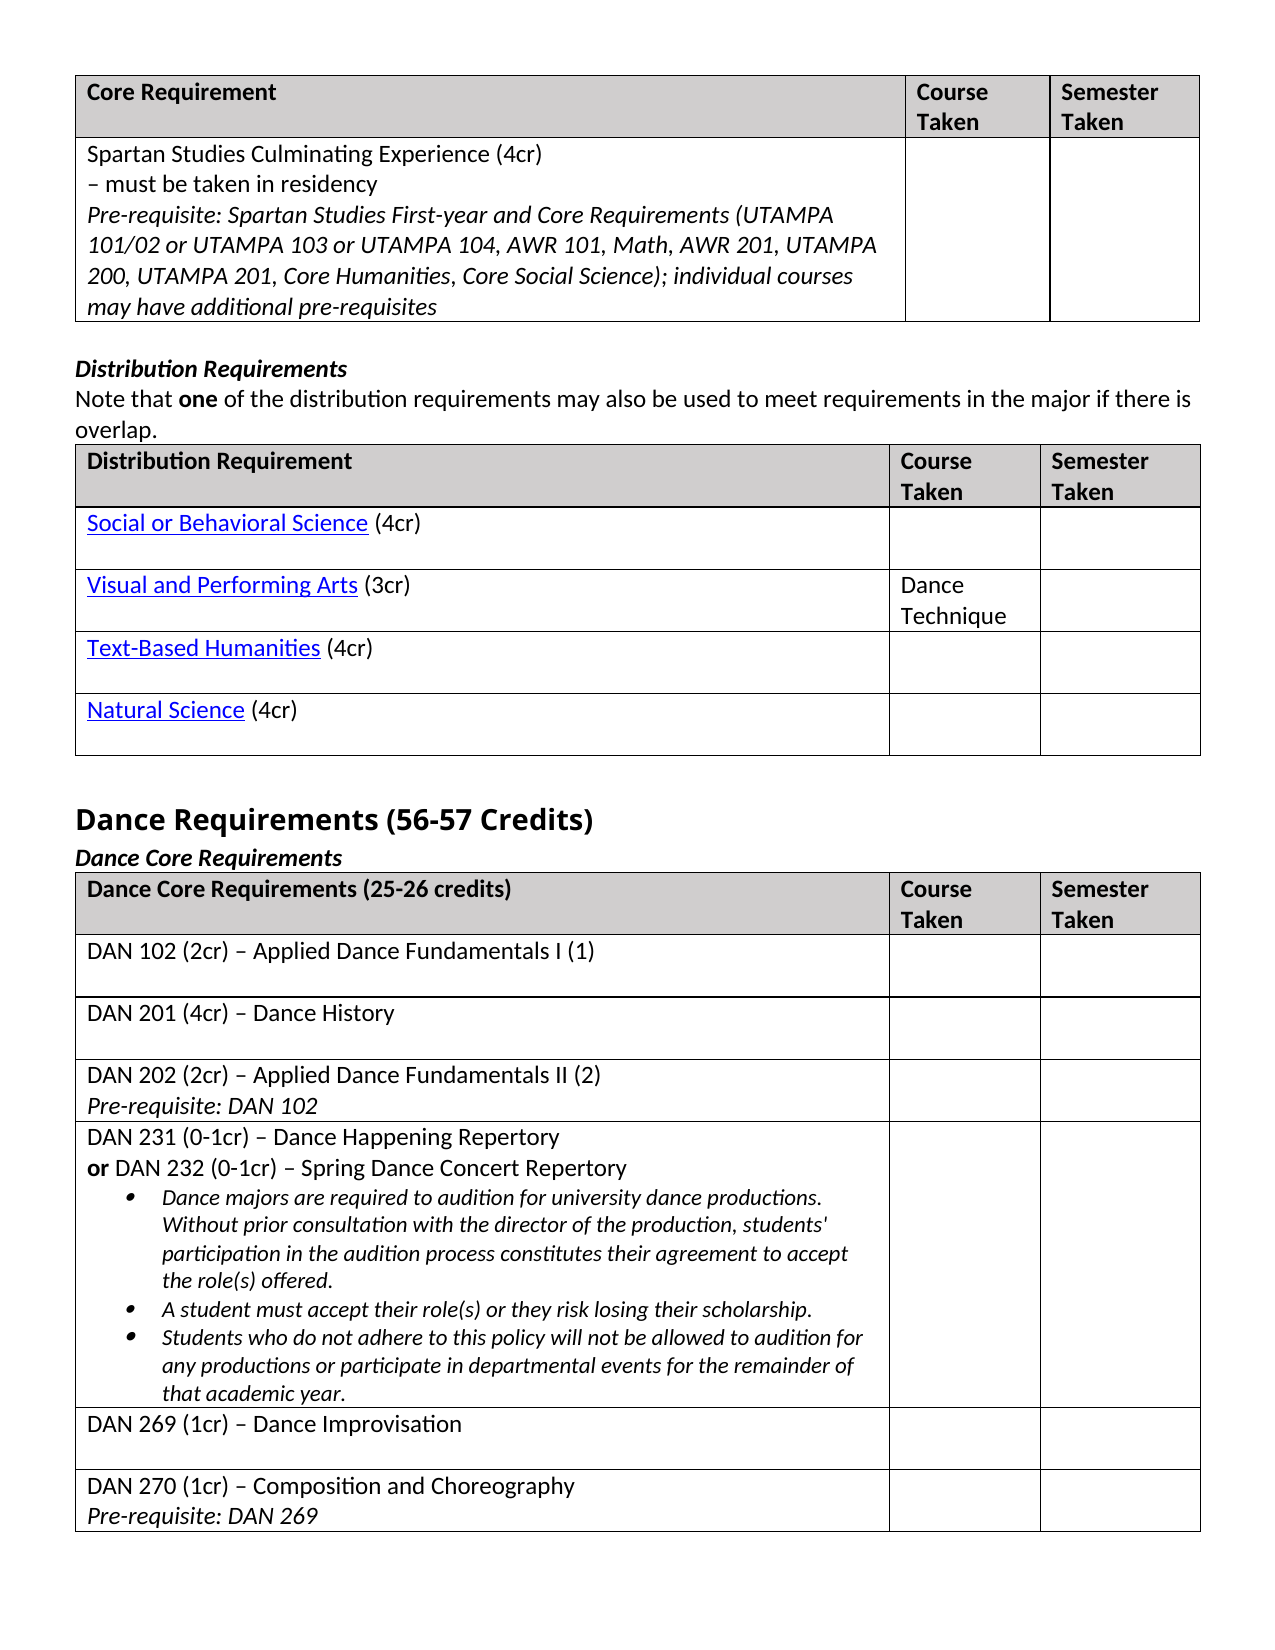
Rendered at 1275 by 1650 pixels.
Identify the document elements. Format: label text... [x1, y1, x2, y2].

table_header Semester Taken [1051, 76, 1199, 137]
table_cell DAN 270 (1cr) – Composition and Choreography Pre-requisite: DAN 269 [76, 1470, 889, 1531]
table_cell Dance Technique [890, 570, 1040, 631]
table_header Course Taken [890, 873, 1040, 934]
table_cell Social or Behavioral Science (4cr) [76, 508, 889, 568]
table_cell [906, 138, 1049, 321]
table_header Dance Core Requirements (25-26 credits) [76, 873, 889, 934]
table_header Course Taken [906, 76, 1049, 137]
table_header Distribution Requirement [76, 445, 889, 506]
table_cell DAN 231 (0-1cr) – Dance Happening Repertory or DAN 232 (0-1cr) – Spring Dance Concert Repertory Dance majors are required to audition for university dance productions. Without prior consultation with the director of the production, students' participation in the audition process constitutes their agreement to accept the role(s) offered. A student must accept their role(s) or they risk losing their scholarship. Students who do not adhere to this policy will not be allowed to audition for any productions or participate in departmental events for the remainder of that academic year. [76, 1122, 889, 1407]
table_cell [890, 508, 1040, 568]
table_cell DAN 102 (2cr) – Applied Dance Fundamentals I (1) [76, 935, 889, 996]
table_cell [890, 1060, 1040, 1121]
table_cell [1041, 1408, 1200, 1469]
table_cell [1041, 1060, 1200, 1121]
table_cell [1041, 1122, 1200, 1407]
table_cell [890, 1408, 1040, 1469]
table_header Course Taken [890, 445, 1040, 506]
table_cell [1041, 998, 1200, 1058]
text Note that one of the distribution requirements may also be used to meet requirements in the major if there is overlap. [75, 383, 1200, 444]
table_cell [890, 694, 1040, 755]
table_cell [890, 1470, 1040, 1531]
table_cell DAN 201 (4cr) – Dance History [76, 998, 889, 1058]
subtitle Dance Requirements (56-57 Credits) [75, 799, 1200, 838]
table_header Core Requirement [76, 76, 905, 137]
table_cell [1041, 694, 1200, 755]
subtitle Distribution Requirements [75, 353, 1200, 383]
table_cell DAN 202 (2cr) – Applied Dance Fundamentals II (2) Pre-requisite: DAN 102 [76, 1060, 889, 1121]
table_cell [890, 935, 1040, 996]
table_cell Visual and Performing Arts (3cr) [76, 570, 889, 631]
table_cell Spartan Studies Culminating Experience (4cr) – must be taken in residency Pre-requisite: Spartan Studies First-year and Core Requirements (UTAMPA 101/02 or UTAMPA 103 or UTAMPA 104, AWR 101, Math, AWR 201, UTAMPA 200, UTAMPA 201, Core Humanities, Core Social Science); individual courses may have additional pre-requisites [76, 138, 905, 321]
table_cell Text-Based Humanities (4cr) [76, 632, 889, 693]
table_cell [1041, 1470, 1200, 1531]
table_cell [1041, 570, 1200, 631]
table_cell DAN 269 (1cr) – Dance Improvisation [76, 1408, 889, 1469]
table_header Semester Taken [1041, 873, 1200, 934]
table_cell [1051, 138, 1199, 321]
table_cell [1041, 632, 1200, 693]
table_cell [1041, 508, 1200, 568]
table_cell [890, 998, 1040, 1058]
table_cell [890, 1122, 1040, 1407]
subtitle Dance Core Requirements [75, 842, 1200, 872]
table_cell Natural Science (4cr) [76, 694, 889, 755]
table_header Semester Taken [1041, 445, 1200, 506]
table_cell [890, 632, 1040, 693]
table_cell [1041, 935, 1200, 996]
